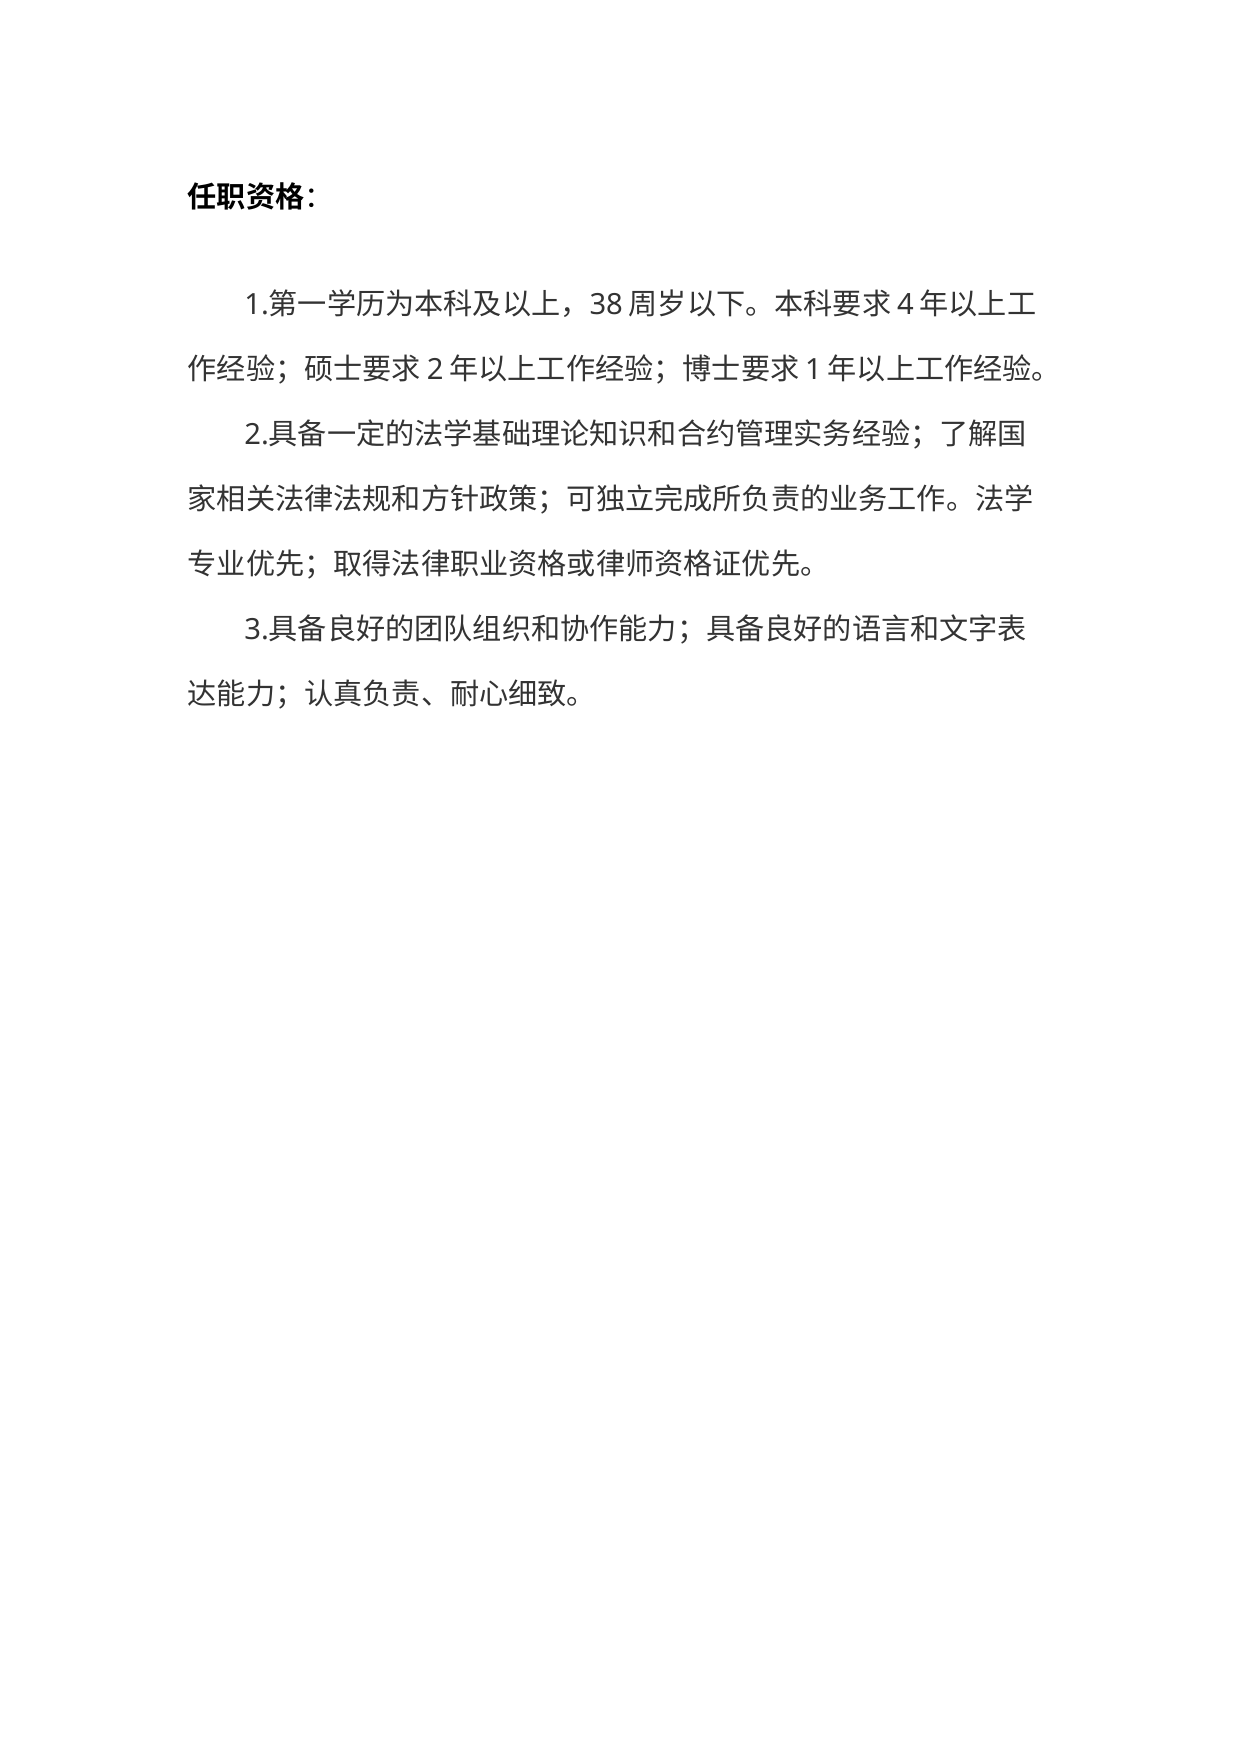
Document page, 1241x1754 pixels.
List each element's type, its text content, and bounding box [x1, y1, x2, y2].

text 2.具备一定的法学基础理论知识和合约管理实务经验；了解国家相关法律法规和方针政策；可独立完成所负责的业务工作。法学专业优先；取得法律职业资格或律师资格证优先。 [187, 399, 1053, 594]
text 3.具备良好的团队组织和协作能力；具备良好的语言和文字表达能力；认真负责、耐心细致。 [187, 594, 1053, 724]
text 1.第一学历为本科及以上，38周岁以下。本科要求4年以上工作经验；硕士要求2年以上工作经验；博士要求1年以上工作经验。 [187, 269, 1053, 399]
text 任职资格： [187, 162, 1053, 227]
